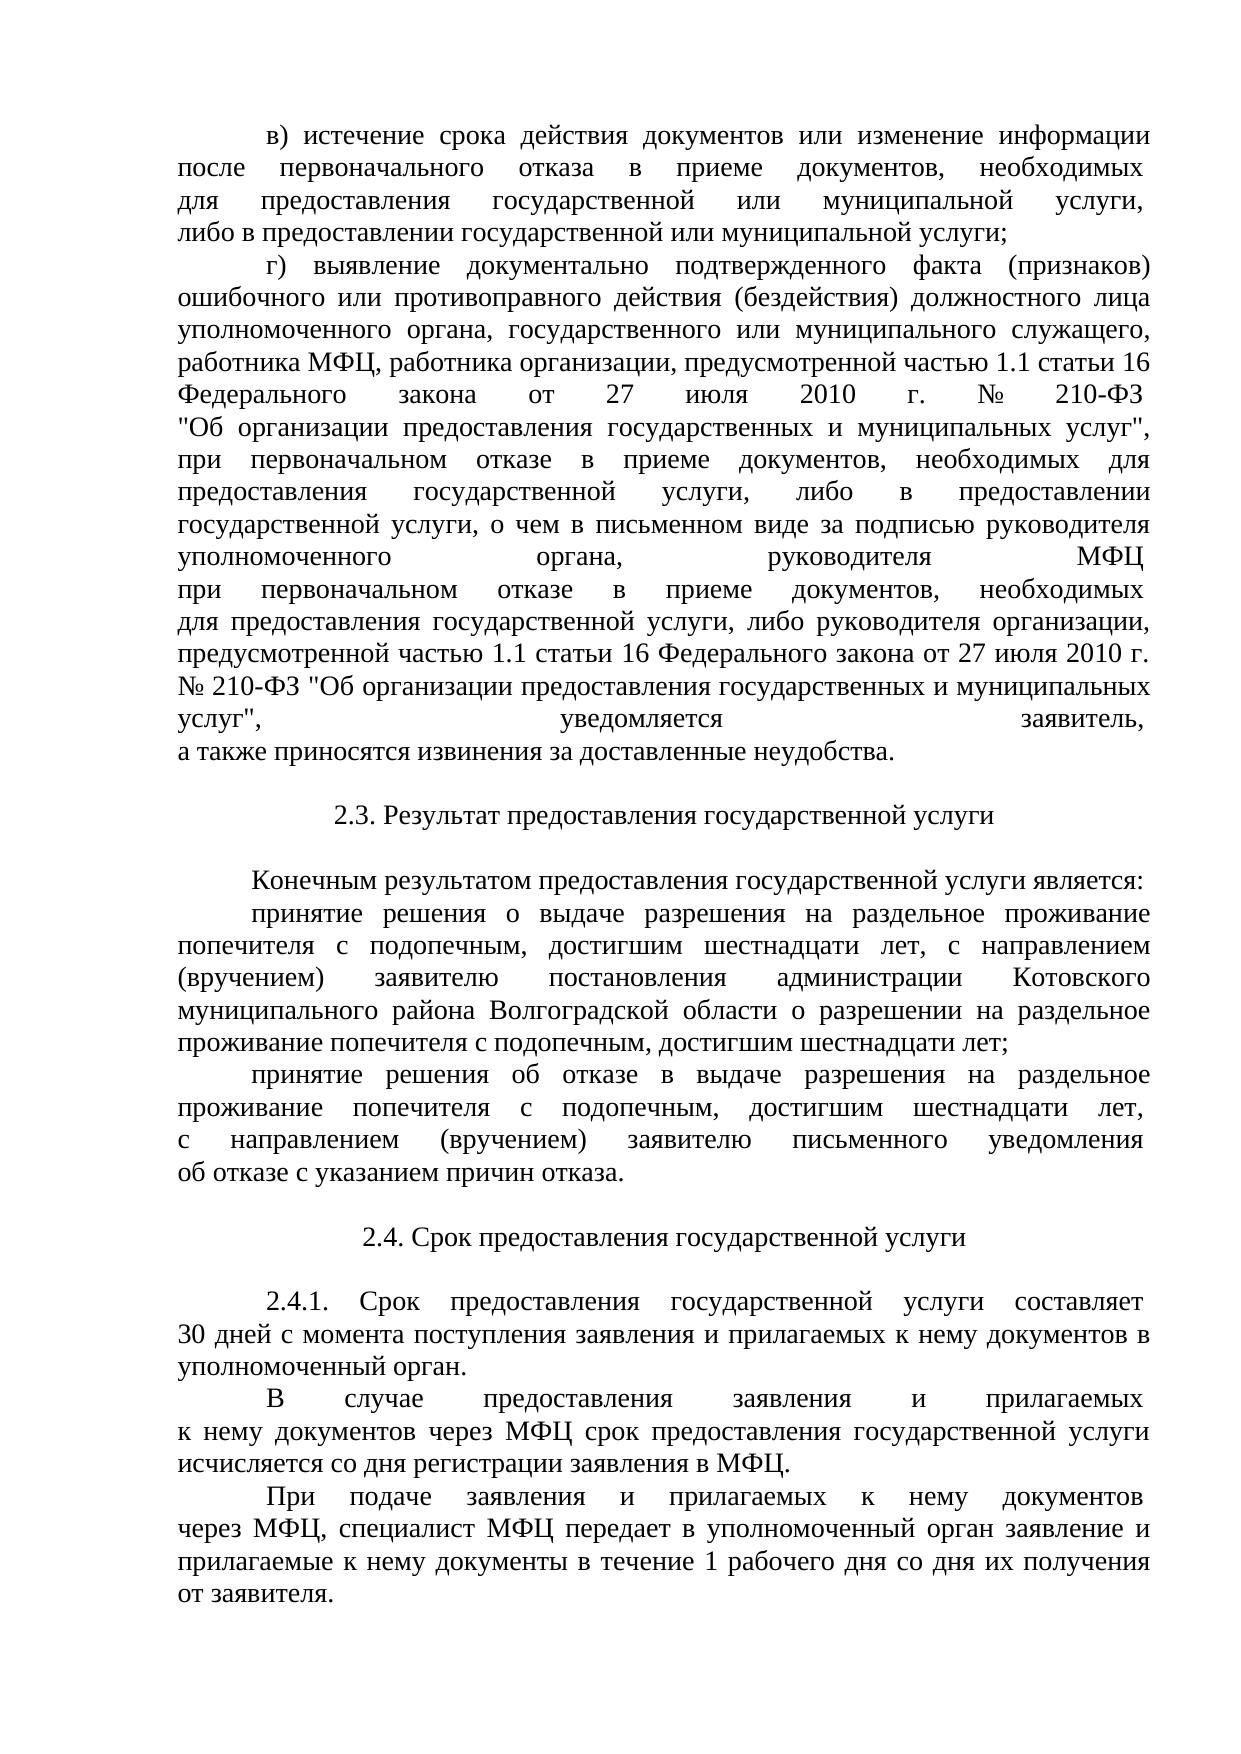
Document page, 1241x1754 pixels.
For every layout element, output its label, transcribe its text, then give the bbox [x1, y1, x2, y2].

text При подаче заявления и прилагаемых к нему документов через МФЦ, специалист МФЦ передает в уполномоченный орган заявление и прилагаемые к нему документы в течение 1 рабочего дня со дня их получения от заявителя. [177, 1479, 1152, 1608]
text В случае предоставления заявления и прилагаемых к нему документов через МФЦ срок предоставления государственной услуги исчисляется со дня регистрации заявления в МФЦ. [177, 1382, 1152, 1479]
text в) истечение срока действия документов или изменение информации после первоначального отказа в приеме документов, необходимых для предоставления государственной или муниципальной услуги, либо в предоставлении государственной или муниципальной услуги; [177, 118, 1152, 248]
text 2.3. Результат предоставления государственной услуги [177, 798, 1152, 831]
text Конечным результатом предоставления государственной услуги является: [177, 863, 1152, 896]
text принятие решения о выдаче разрешения на раздельное проживание попечителя с подопечным, достигшим шестнадцати лет, с направлением (вручением) заявителю постановления администрации Котовского муниципального района Волгоградской области о разрешении на раздельное проживание попечителя с подопечным, достигшим шестнадцати лет; [177, 896, 1152, 1058]
text г) выявление документально подтвержденного факта (признаков) ошибочного или противоправного действия (бездействия) должностного лица уполномоченного органа, государственного или муниципального служащего, работника МФЦ, работника организации, предусмотренной частью 1.1 статьи 16 Федерального закона от 27 июля 2010 г. № 210-ФЗ "Об организации предоставления государственных и муниципальных услуг", при первоначальном отказе в приеме документов, необходимых для предоставления государственной услуги, либо в предоставлении государственной услуги, о чем в письменном виде за подписью руководителя уполномоченного органа, руководителя МФЦ при первоначальном отказе в приеме документов, необходимых для предоставления государственной услуги, либо руководителя организации, предусмотренной частью 1.1 статьи 16 Федерального закона от 27 июля 2010 г. № 210-ФЗ "Об организации предоставления государственных и муниципальных услуг", уведомляется заявитель, а также приносятся извинения за доставленные неудобства. [177, 248, 1152, 766]
text 2.4. Срок предоставления государственной услуги [177, 1219, 1152, 1252]
text принятие решения об отказе в выдаче разрешения на раздельное проживание попечителя с подопечным, достигшим шестнадцати лет, с направлением (вручением) заявителю письменного уведомления об отказе с указанием причин отказа. [177, 1058, 1152, 1187]
text 2.4.1. Срок предоставления государственной услуги составляет 30 дней с момента поступления заявления и прилагаемых к нему документов в уполномоченный орган. [177, 1284, 1152, 1382]
